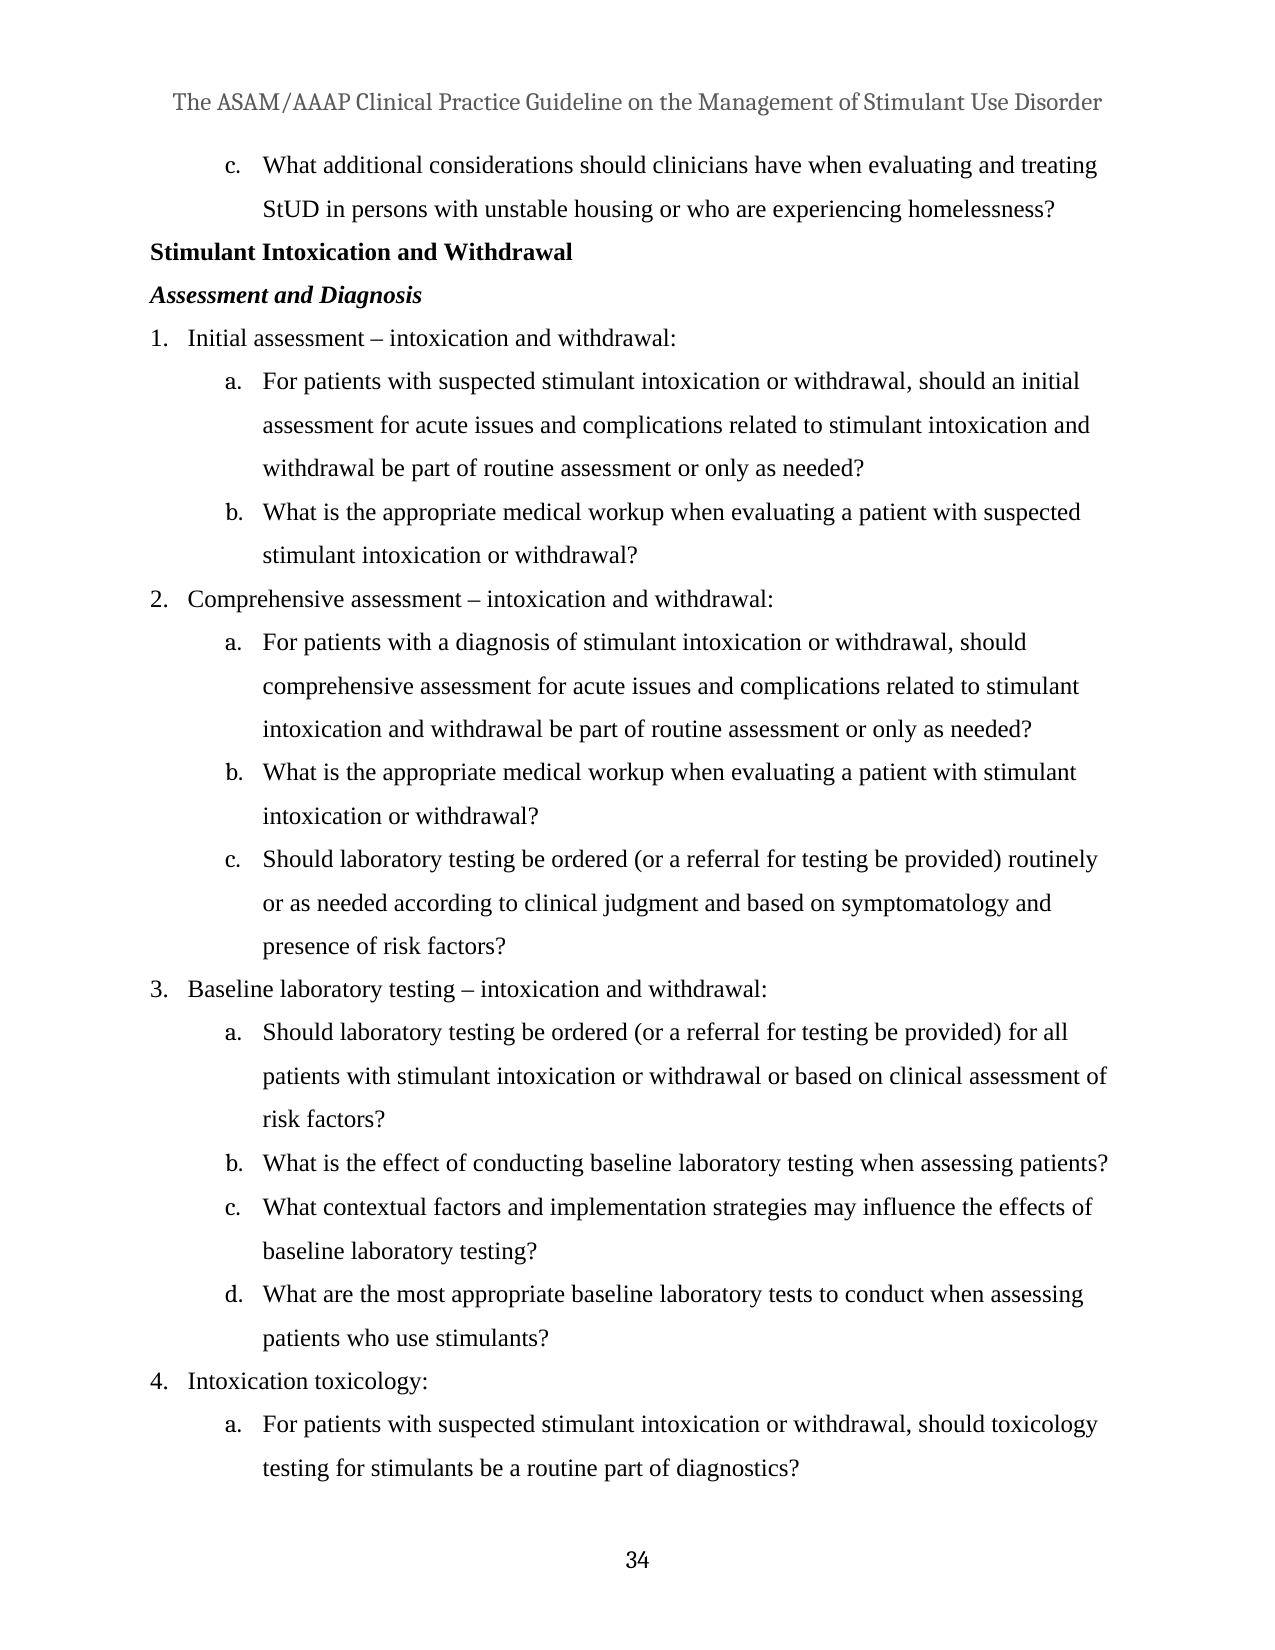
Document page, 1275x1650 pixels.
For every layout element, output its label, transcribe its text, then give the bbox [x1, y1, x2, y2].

list What contextual factors and implementation strategies may influence the effects of baseline laboratory testing? [225, 1192, 1125, 1265]
list What additional considerations should clinicians have when evaluating and treating StUD in persons with unstable housing or who are experiencing homelessness? [225, 150, 1125, 223]
subtitle Stimulant Intoxication and Withdrawal [150, 237, 1125, 266]
subtitle Assessment and Diagnosis [150, 280, 1125, 309]
text Intoxication toxicology: [150, 1366, 1125, 1395]
list For patients with suspected stimulant intoxication or withdrawal, should an initial assessment for acute issues and complications related to stimulant intoxication and withdrawal be part of routine assessment or only as needed? [225, 366, 1125, 482]
list For patients with suspected stimulant intoxication or withdrawal, should toxicology testing for stimulants be a routine part of diagnostics? [225, 1409, 1125, 1482]
list Initial assessment – intoxication and withdrawal: [150, 323, 1125, 352]
list Should laboratory testing be ordered (or a referral for testing be provided) routinely or as needed according to clinical judgment and based on symptomatology and presence of risk factors? [225, 844, 1125, 960]
list What are the most appropriate baseline laboratory tests to conduct when assessing patients who use stimulants? [225, 1279, 1125, 1352]
list What is the appropriate medical workup when evaluating a patient with suspected stimulant intoxication or withdrawal? [225, 497, 1125, 569]
list What is the appropriate medical workup when evaluating a patient with stimulant intoxication or withdrawal? [225, 757, 1125, 830]
list For patients with a diagnosis of stimulant intoxication or withdrawal, should comprehensive assessment for acute issues and complications related to stimulant intoxication and withdrawal be part of routine assessment or only as needed? [225, 627, 1125, 743]
text Comprehensive assessment – intoxication and withdrawal: [150, 584, 1125, 612]
list What is the effect of conducting baseline laboratory testing when assessing patients? [225, 1148, 1125, 1177]
list Should laboratory testing be ordered (or a referral for testing be provided) for all patients with stimulant intoxication or withdrawal or based on clinical assessment of risk factors? [225, 1017, 1125, 1133]
text Baseline laboratory testing – intoxication and withdrawal: [150, 974, 1125, 1003]
